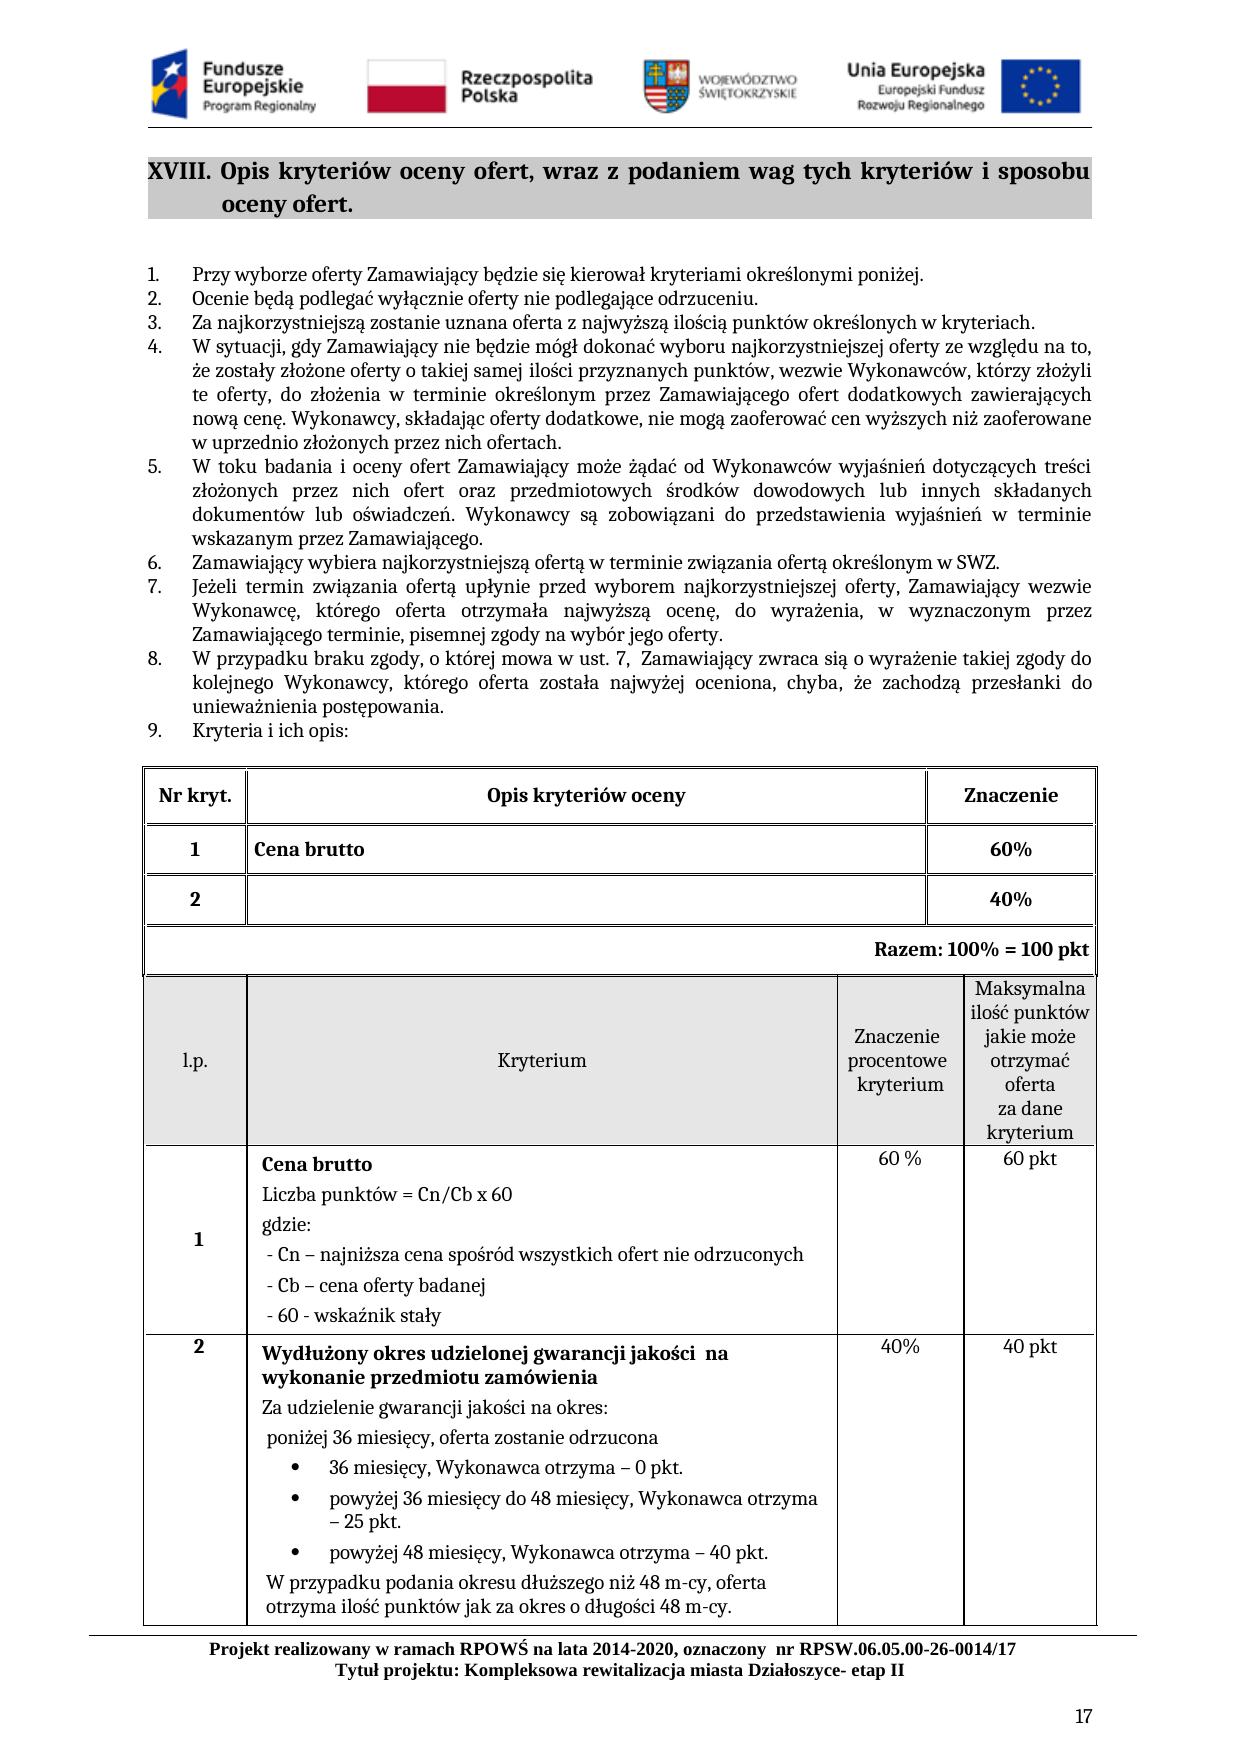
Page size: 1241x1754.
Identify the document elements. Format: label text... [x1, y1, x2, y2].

table_cell 2 [144, 873, 247, 923]
table_cell Kryterium [248, 977, 837, 1144]
table_cell [248, 876, 925, 923]
table_header Nr kryt. [144, 767, 247, 823]
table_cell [248, 1335, 837, 1625]
table_header Opis kryteriów oceny [247, 769, 926, 823]
text XVIII. Opis kryteriów oceny ofert, wraz z podaniem wag tych kryteriów i sposobu oceny ofert. [148, 157, 1092, 219]
table_header Znaczenie [926, 769, 1095, 823]
list W sytuacji, gdy Zamawiający nie będzie mógł dokonać wyboru najkorzystniejszej oferty ze względu na to, że zostały złożone oferty o takiej samej ilości przyznanych punktów, wezwie Wykonawców, którzy złożyli te oferty, do złożenia w terminie określonym przez Zamawiającego ofert dodatkowych zawierających nową cenę. Wykonawcy, składając oferty dodatkowe, nie mogą zaoferować cen wyższych niż zaoferowane w uprzednio złożonych przez nich ofertach. [148, 335, 1092, 455]
list Za najkorzystniejszą zostanie uznana oferta z najwyższą ilością punktów określonych w kryteriach. [148, 311, 1092, 335]
list Zamawiający wybiera najkorzystniejszą ofertą w terminie związania ofertą określonym w SWZ. [148, 551, 1092, 574]
list Jeżeli termin związania ofertą upłynie przed wyborem najkorzystniejszej oferty, Zamawiający wezwie Wykonawcę, którego oferta otrzymała najwyższą ocenę, do wyrażenia, w wyznaczonym przez Zamawiającego terminie, pisemnej zgody na wybór jego oferty. [148, 574, 1092, 646]
table_cell Maksymalna ilość punktów jakie może otrzymać oferta za dane kryterium [965, 974, 1096, 1144]
table_cell 1 [144, 823, 247, 873]
table_cell Cena brutto [248, 826, 925, 873]
table_cell l.p. [144, 974, 246, 1144]
table_cell 40 pkt [965, 1334, 1096, 1625]
list W toku badania i oceny ofert Zamawiający może żądać od Wykonawców wyjaśnień dotyczących treści złożonych przez nich ofert oraz przedmiotowych środków dowodowych lub innych składanych dokumentów lub oświadczeń. Wykonawcy są zobowiązani do przedstawienia wyjaśnień w terminie wskazanym przez Zamawiającego. [148, 455, 1092, 551]
table_cell Cena brutto Liczba punktów = Cn/Cb x 60 gdzie: - Cn – najniższa cena spośród wszystkich ofert nie odrzuconych - Cb – cena oferty badanej - 60 - wskaźnik stały [248, 1146, 837, 1334]
table_cell 60% [926, 823, 1097, 873]
list Kryteria i ich opis: [148, 718, 1092, 742]
table_cell 40% [838, 1335, 963, 1625]
table_cell 40% [926, 873, 1097, 923]
table_cell Razem: 100% = 100 pkt [145, 924, 1095, 974]
list W przypadku braku zgody, o której mowa w ust. 7, Zamawiający zwraca sią o wyrażenie takiej zgody do kolejnego Wykonawcy, którego oferta została najwyżej oceniona, chyba, że zachodzą przesłanki do unieważnienia postępowania. [148, 646, 1092, 718]
table_cell Znaczenie procentowe kryterium [838, 977, 963, 1144]
table_cell 1 [144, 1145, 246, 1334]
picture [147, 44, 1086, 126]
table_cell 60 pkt [965, 1145, 1096, 1334]
list Przy wyborze oferty Zamawiający będzie się kierował kryteriami określonymi poniżej. [148, 263, 1092, 287]
table_cell 60 % [838, 1146, 963, 1334]
list Ocenie będą podlegać wyłącznie oferty nie podlegające odrzuceniu. [148, 287, 1092, 311]
table_cell 2 [144, 1334, 246, 1625]
